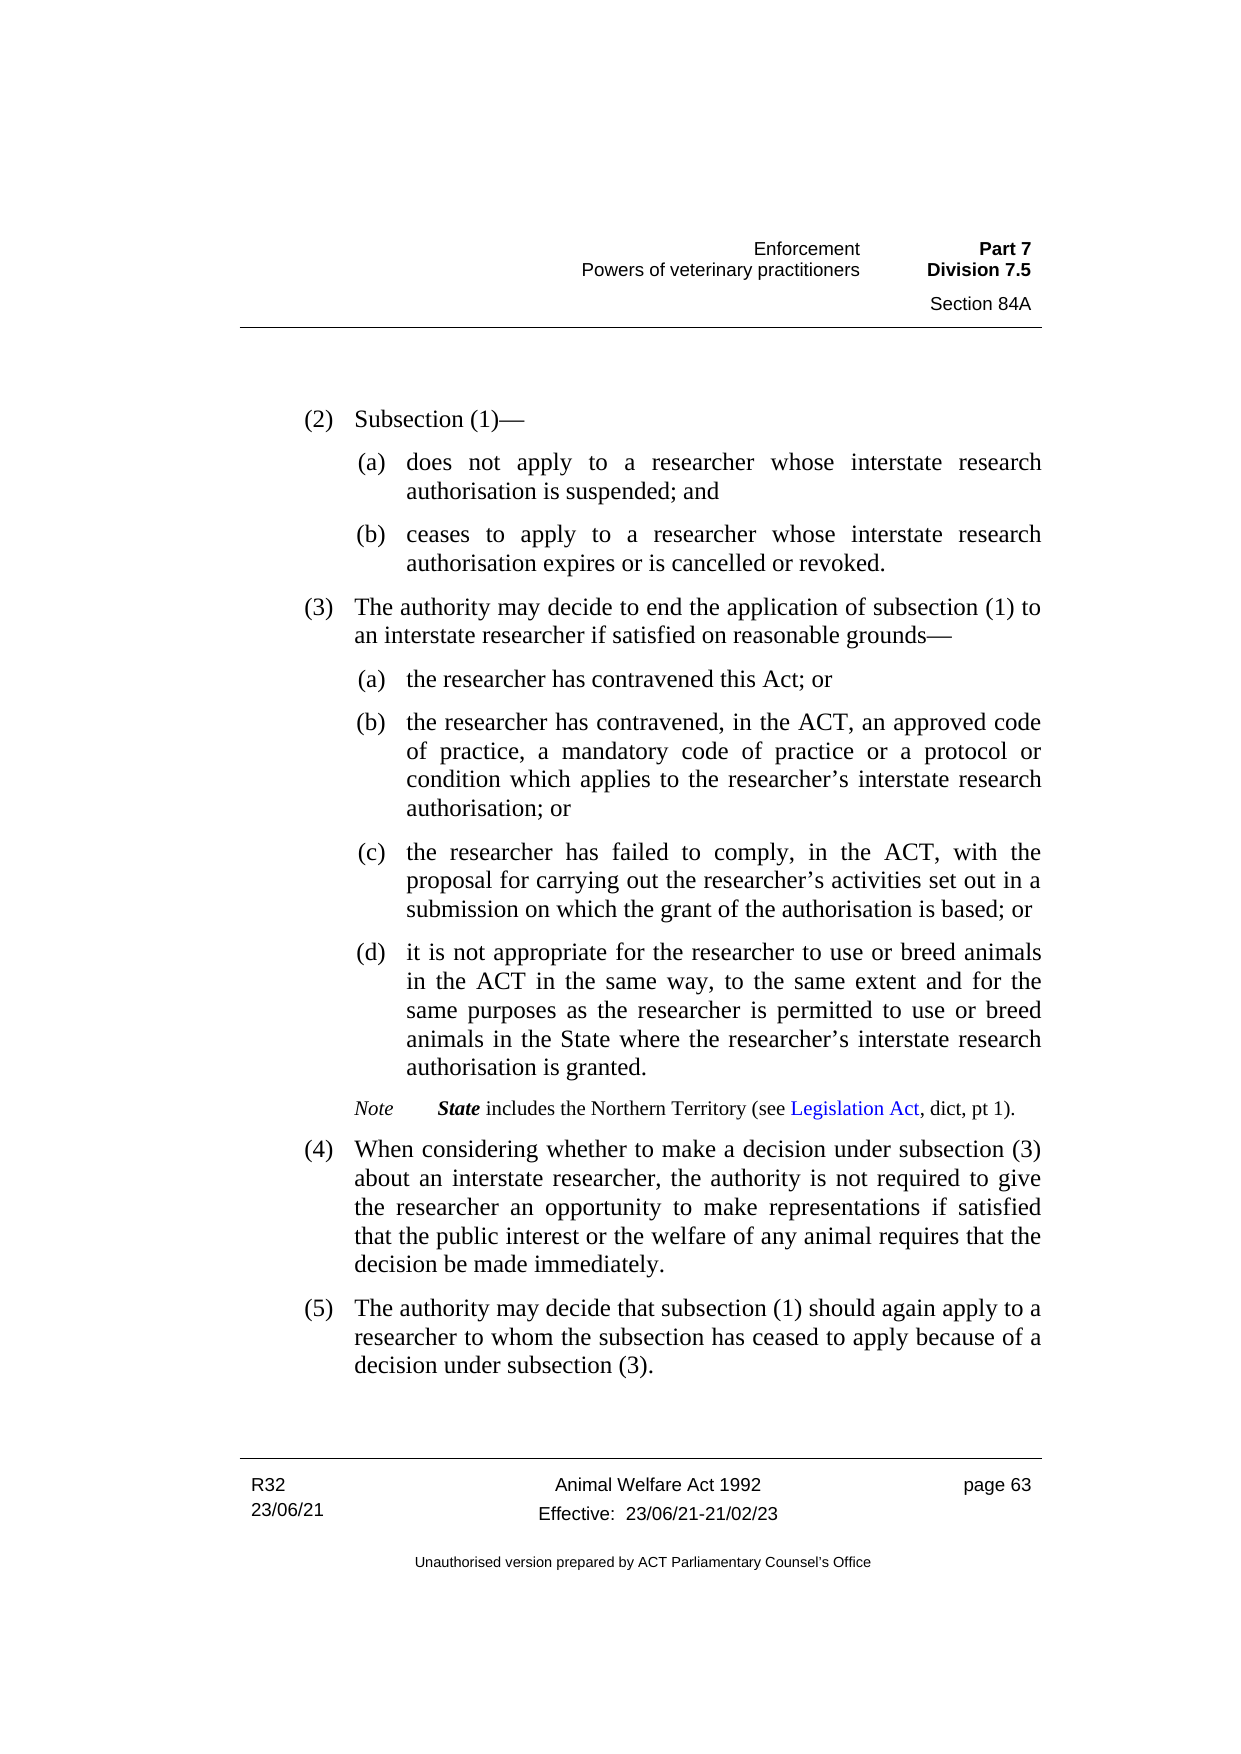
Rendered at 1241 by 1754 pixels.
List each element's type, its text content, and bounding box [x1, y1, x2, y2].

text (a) does not apply to a researcher whose interstate research authorisation is suspended; and [239, 447, 1042, 505]
text (d) it is not appropriate for the researcher to use or breed animals in the ACT in the same way, to the same extent and for the same purposes as the researcher is permitted to use or breed animals in the State where the researcher’s interstate research authorisation is granted. [239, 937, 1042, 1081]
text (b) the researcher has contravened, in the ACT, an approved code of practice, a mandatory code of practice or a protocol or condition which applies to the researcher’s interstate research authorisation; or [239, 707, 1042, 822]
text (4) When considering whether to make a decision under subsection (3) about an interstate researcher, the authority is not required to give the researcher an opportunity to make representations if satisfied that the public interest or the welfare of any animal requires that the decision be made immediately. [239, 1134, 1042, 1278]
text (a) the researcher has contravened this Act; or [239, 664, 1042, 692]
text (5) The authority may decide that subsection (1) should again apply to a researcher to whom the subsection has ceased to apply because of a decision under subsection (3). [239, 1293, 1042, 1379]
text (3) The authority may decide to end the application of subsection (1) to an interstate researcher if satisfied on reasonable grounds— [239, 592, 1042, 649]
text Note State includes the Northern Territory (see Legislation Act, dict, pt 1). [354, 1096, 1042, 1120]
text (b) ceases to apply to a researcher whose interstate research authorisation expires or is cancelled or revoked. [239, 519, 1042, 577]
text (c) the researcher has failed to comply, in the ACT, with the proposal for carrying out the researcher’s activities set out in a submission on which the grant of the authorisation is based; or [239, 837, 1042, 923]
text (2) Subsection (1)— [239, 404, 1042, 433]
